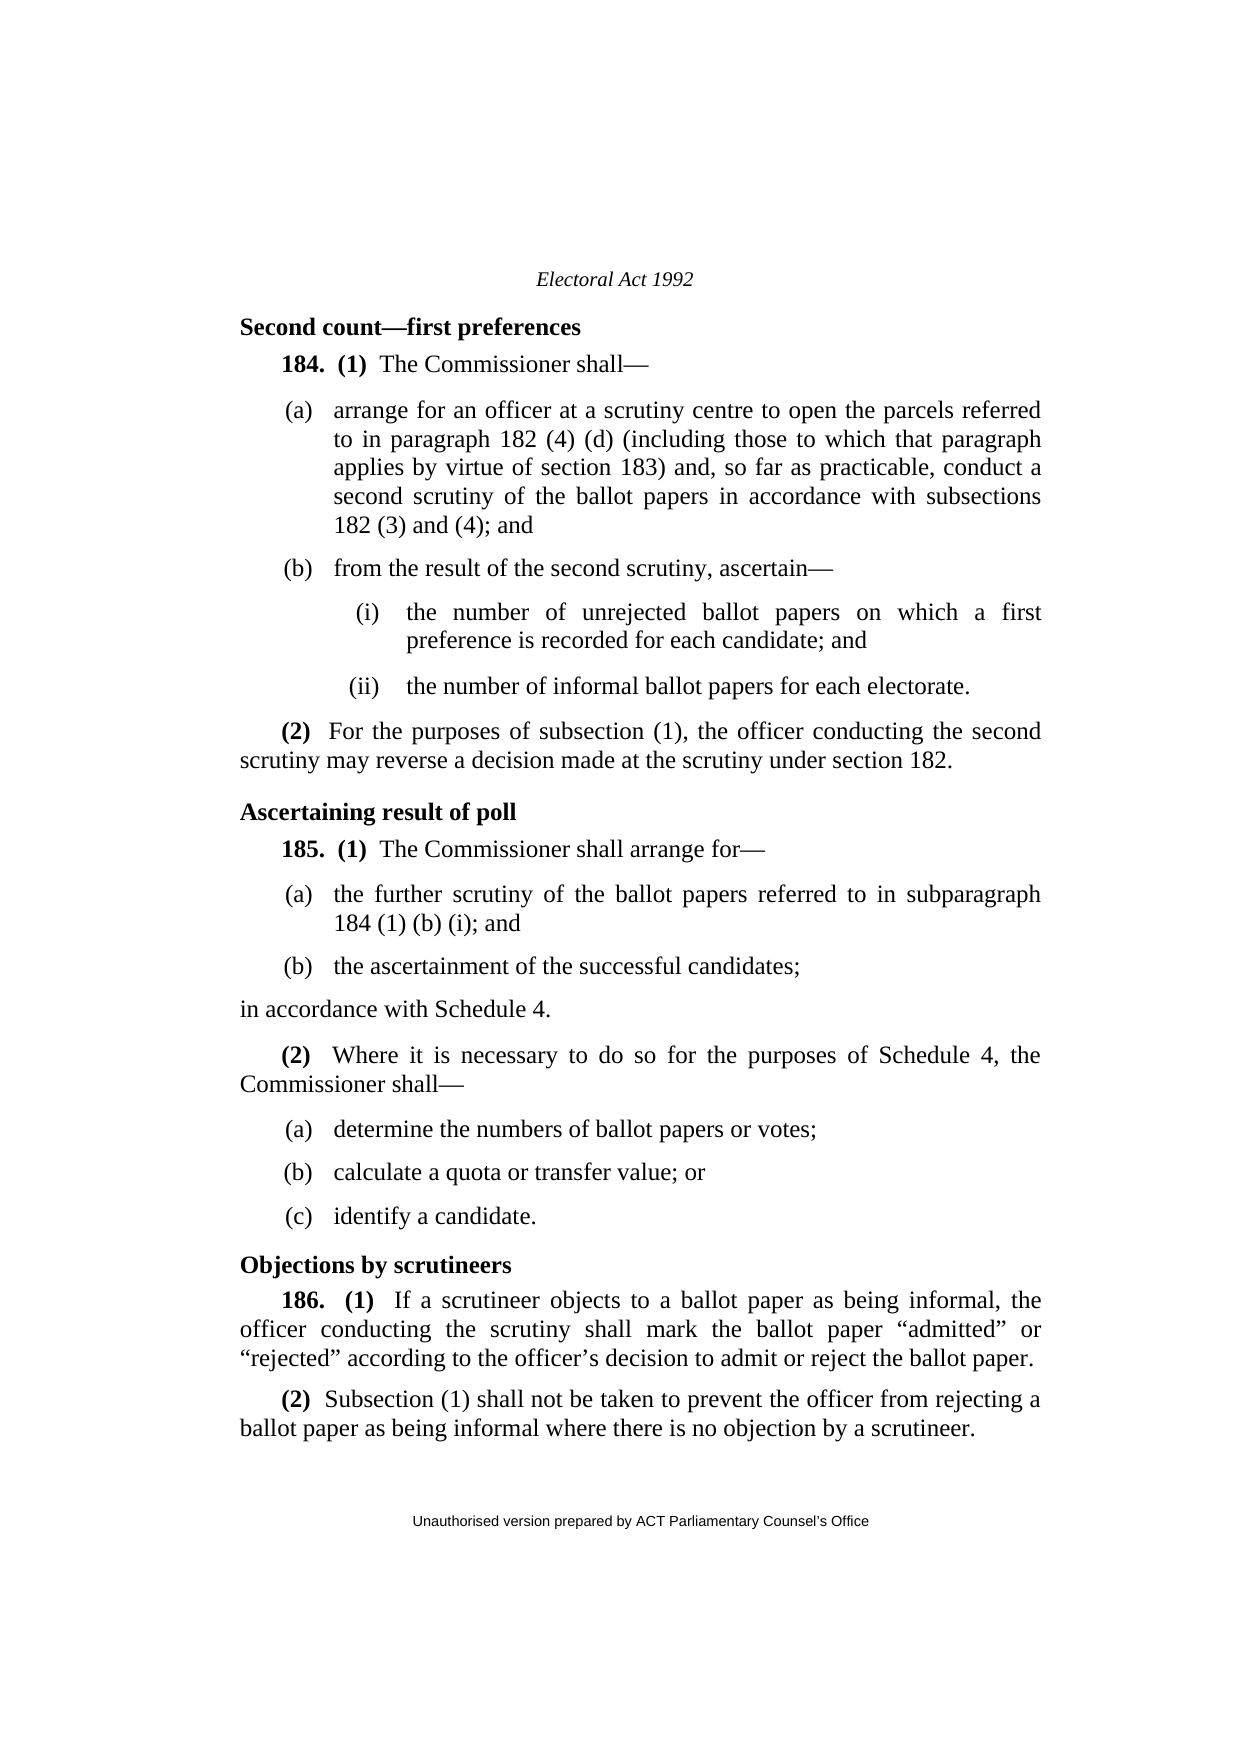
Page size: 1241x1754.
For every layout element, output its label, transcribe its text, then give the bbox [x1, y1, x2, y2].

text (b) calculate a quota or transfer value; or [239, 1157, 1042, 1186]
text (a) arrange for an officer at a scrutiny centre to open the parcels referred to in paragraph 182 (4) (d) (including those to which that paragraph applies by virtue of section 183) and, so far as practicable, conduct a second scrutiny of the ballot papers in accordance with subsections 182 (3) and (4); and [239, 395, 1042, 539]
text (b) the ascertainment of the successful candidates; [239, 951, 1042, 980]
text (a) the further scrutiny of the ballot papers referred to in subparagraph 184 (1) (b) (i); and [239, 879, 1042, 937]
text (c) identify a candidate. [239, 1201, 1042, 1229]
text in accordance with Schedule 4. [239, 994, 1042, 1023]
text (i) the number of unrejected ballot papers on which a first preference is recorded for each candidate; and [239, 597, 1042, 654]
subtitle Second count—first preferences [239, 312, 1042, 341]
text (2) For the purposes of subsection (1), the officer conducting the second scrutiny may reverse a decision made at the scrutiny under section 182. [239, 716, 1042, 774]
text (2) Subsection (1) shall not be taken to prevent the officer from rejecting a ballot paper as being informal where there is no objection by a scrutineer. [239, 1384, 1042, 1442]
subtitle Ascertaining result of poll [239, 797, 1042, 825]
text 186. (1) If a scrutineer objects to a ballot paper as being informal, the officer conducting the scrutiny shall mark the ballot paper “admitted” or “rejected” according to the officer’s decision to admit or reject the ballot paper. [239, 1285, 1042, 1372]
text 185. (1) The Commissioner shall arrange for— [239, 834, 1042, 862]
text (2) Where it is necessary to do so for the purposes of Schedule 4, the Commissioner shall— [239, 1040, 1042, 1097]
subtitle Objections by scrutineers [239, 1250, 1042, 1279]
text (b) from the result of the second scrutiny, ascertain— [239, 553, 1042, 582]
text (ii) the number of informal ballot papers for each electorate. [239, 671, 1042, 699]
text 184. (1) The Commissioner shall— [239, 349, 1042, 378]
text (a) determine the numbers of ballot papers or votes; [239, 1114, 1042, 1143]
